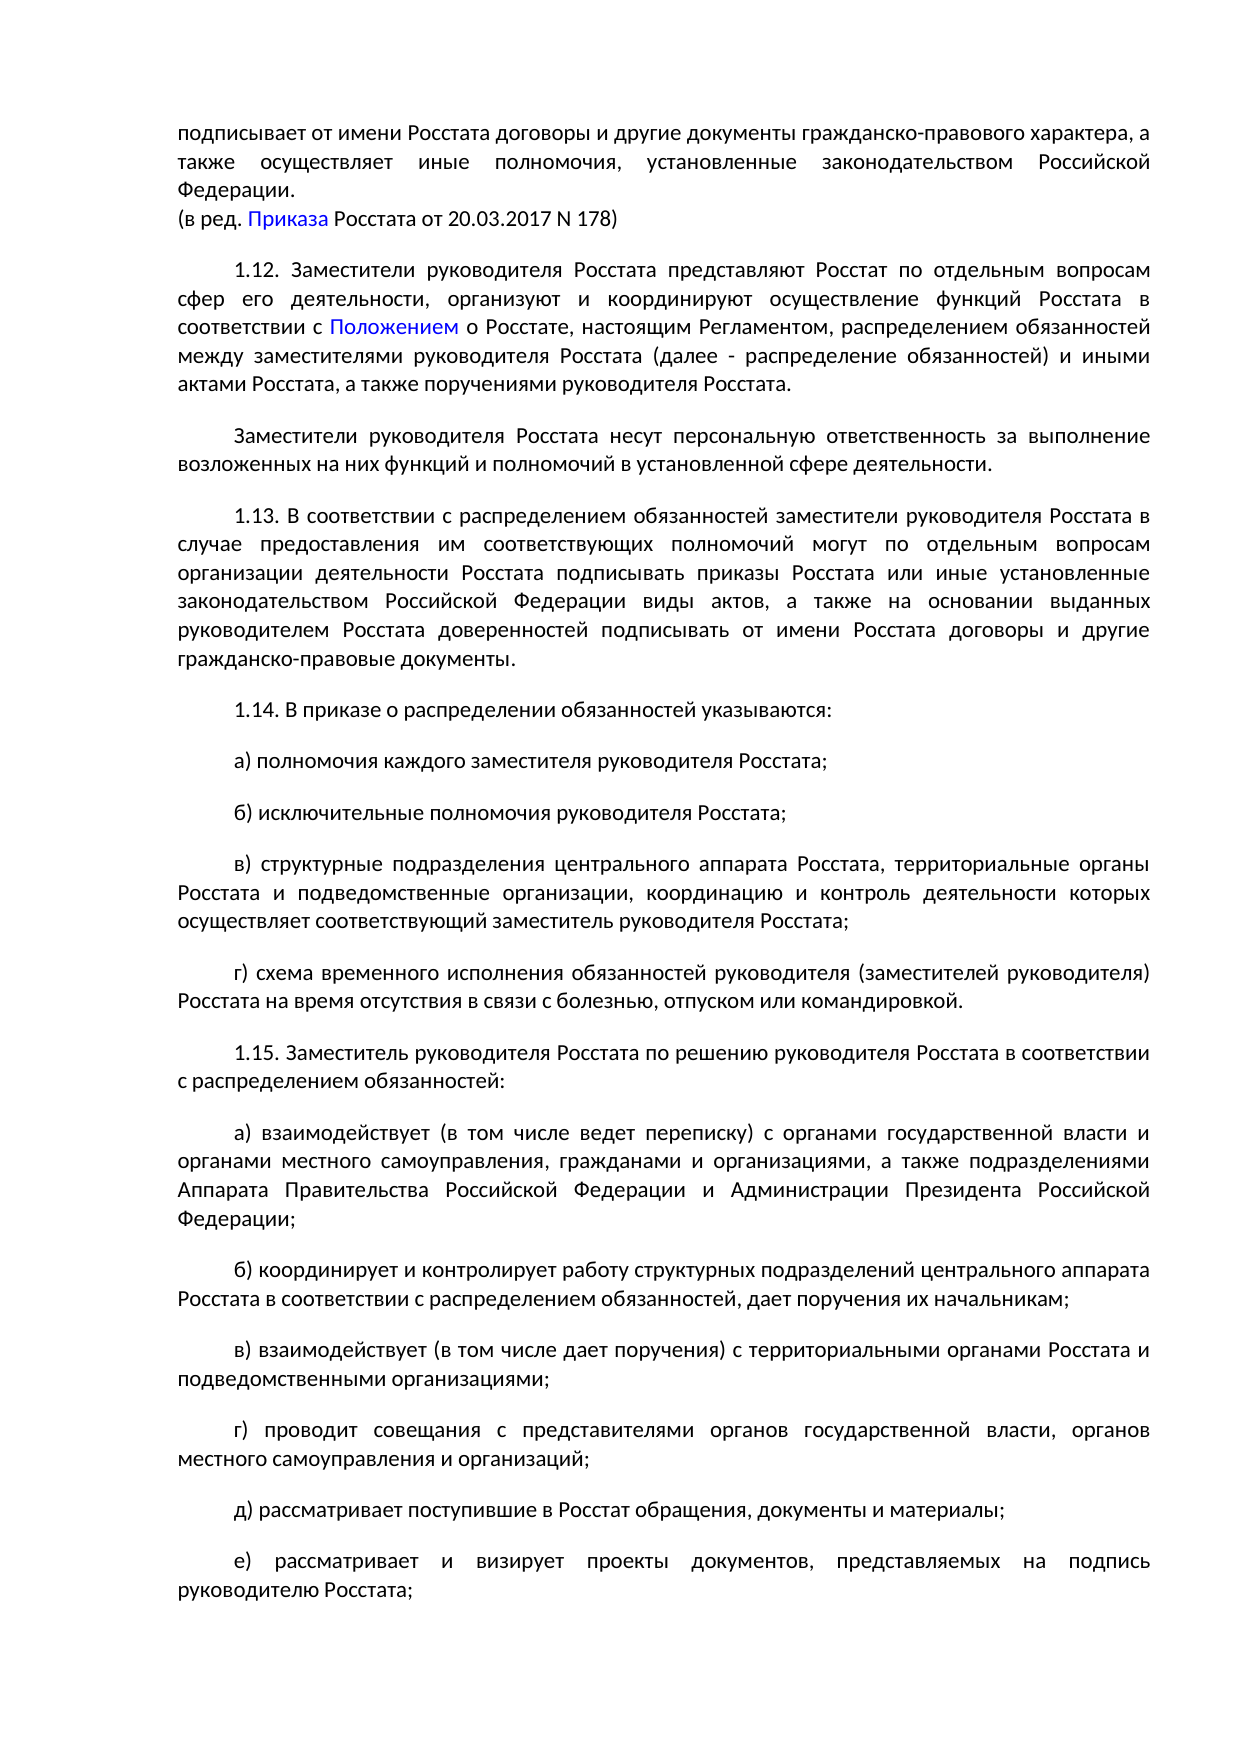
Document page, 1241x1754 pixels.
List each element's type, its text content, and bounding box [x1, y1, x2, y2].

text (в ред. Приказа Росстата от 20.03.2017 N 178) [177, 204, 1152, 232]
text 1.13. В соответствии с распределением обязанностей заместители руководителя Росстата в случае предоставления им соответствующих полномочий могут по отдельным вопросам организации деятельности Росстата подписывать приказы Росстата или иные установленные законодательством Российской Федерации виды актов, а также на основании выданных руководителем Росстата доверенностей подписывать от имени Росстата договоры и другие гражданско-правовые документы. [177, 501, 1152, 672]
text 1.15. Заместитель руководителя Росстата по решению руководителя Росстата в соответствии с распределением обязанностей: [177, 1038, 1152, 1095]
text в) структурные подразделения центрального аппарата Росстата, территориальные органы Росстата и подведомственные организации, координацию и контроль деятельности которых осуществляет соответствующий заместитель руководителя Росстата; [177, 849, 1152, 935]
text е) рассматривает и визирует проекты документов, представляемых на подпись руководителю Росстата; [177, 1546, 1152, 1603]
text Заместители руководителя Росстата несут персональную ответственность за выполнение возложенных на них функций и полномочий в установленной сфере деятельности. [177, 421, 1152, 478]
text а) полномочия каждого заместителя руководителя Росстата; [177, 746, 1152, 775]
text а) взаимодействует (в том числе ведет переписку) с органами государственной власти и органами местного самоуправления, гражданами и организациями, а также подразделениями Аппарата Правительства Российской Федерации и Администрации Президента Российской Федерации; [177, 1118, 1152, 1232]
text в) взаимодействует (в том числе дает поручения) с территориальными органами Росстата и подведомственными организациями; [177, 1335, 1152, 1392]
text б) координирует и контролирует работу структурных подразделений центрального аппарата Росстата в соответствии с распределением обязанностей, дает поручения их начальникам; [177, 1255, 1152, 1312]
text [177, 118, 1152, 204]
text 1.14. В приказе о распределении обязанностей указываются: [177, 695, 1152, 723]
text 1.12. Заместители руководителя Росстата представляют Росстат по отдельным вопросам сфер его деятельности, организуют и координируют осуществление функций Росстата в соответствии с Положением о Росстате, настоящим Регламентом, распределением обязанностей между заместителями руководителя Росстата (далее - распределение обязанностей) и иными актами Росстата, а также поручениями руководителя Росстата. [177, 255, 1152, 398]
text д) рассматривает поступившие в Росстат обращения, документы и материалы; [177, 1495, 1152, 1523]
text б) исключительные полномочия руководителя Росстата; [177, 798, 1152, 826]
text г) проводит совещания с представителями органов государственной власти, органов местного самоуправления и организаций; [177, 1415, 1152, 1472]
text г) схема временного исполнения обязанностей руководителя (заместителей руководителя) Росстата на время отсутствия в связи с болезнью, отпуском или командировкой. [177, 958, 1152, 1015]
